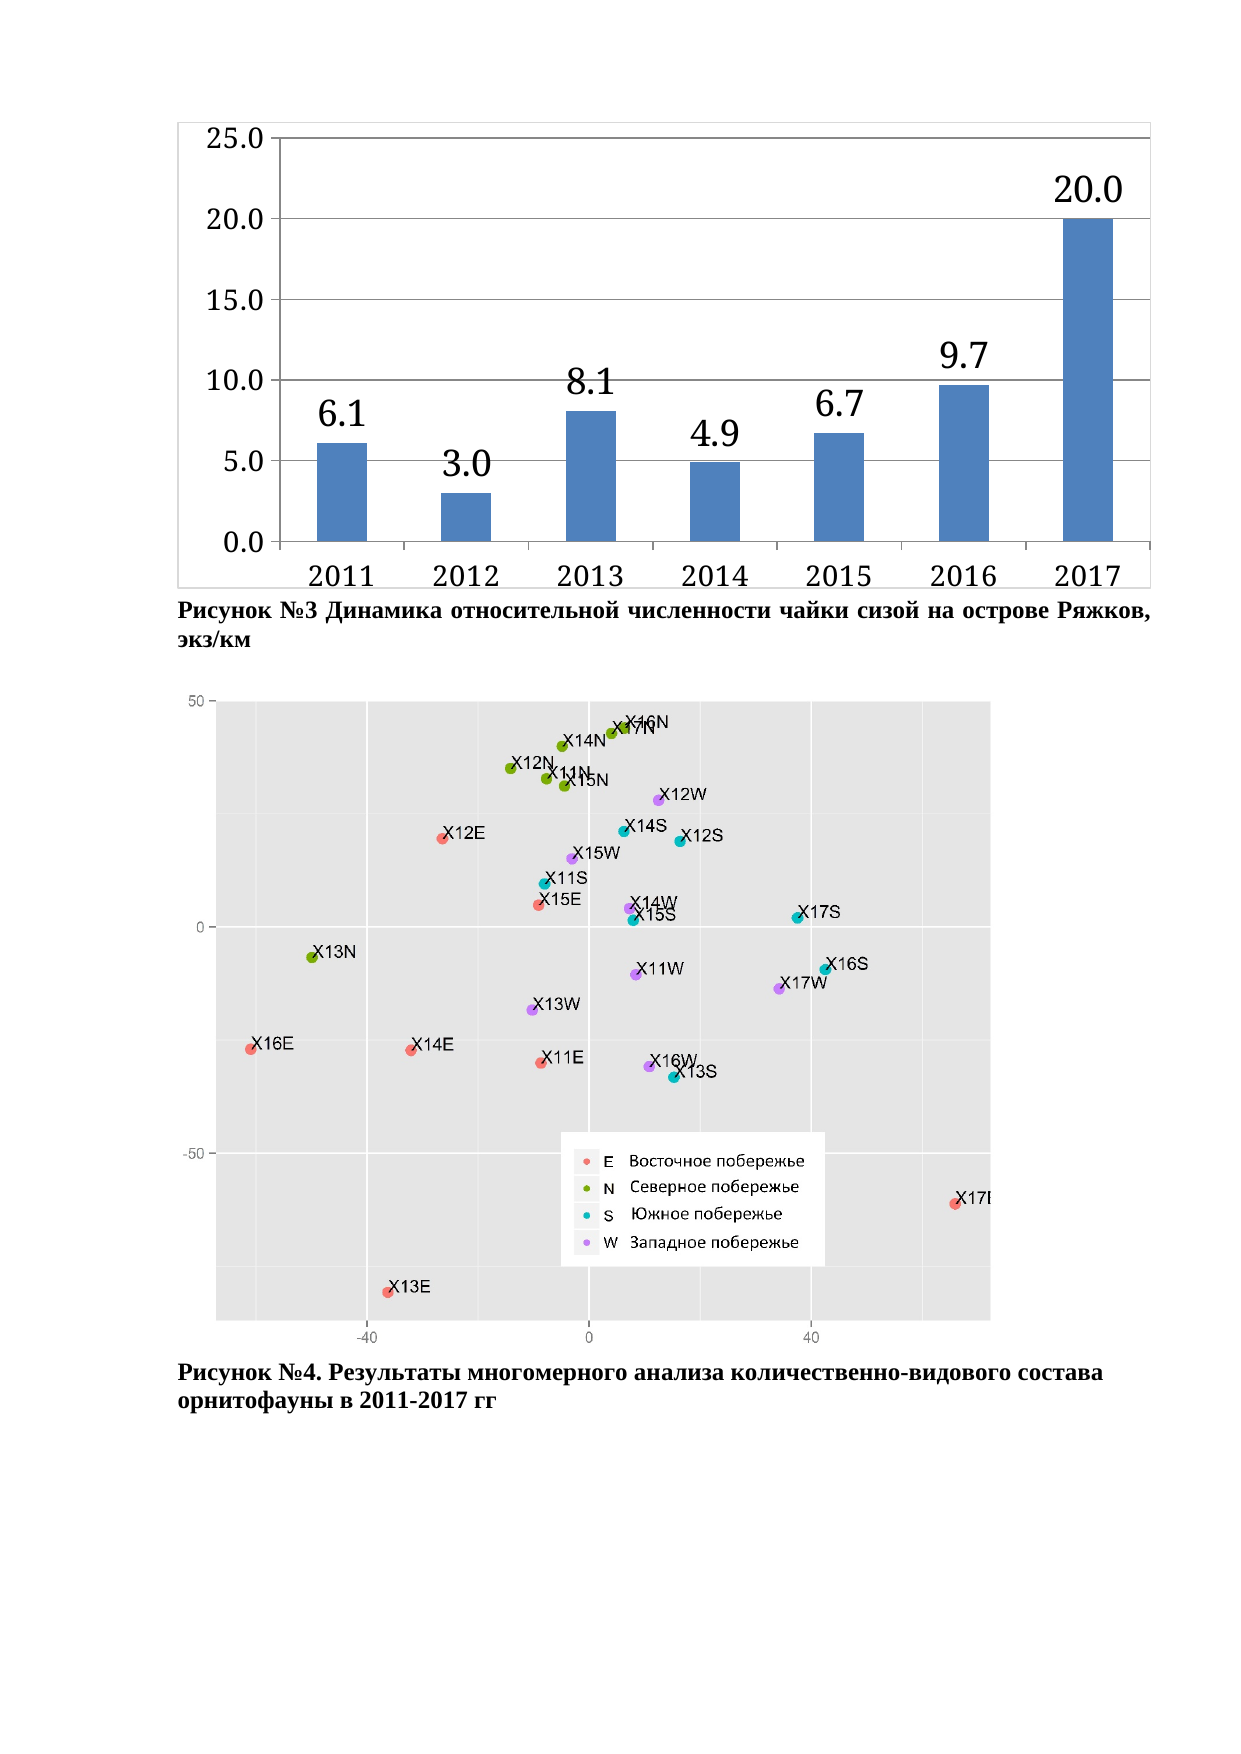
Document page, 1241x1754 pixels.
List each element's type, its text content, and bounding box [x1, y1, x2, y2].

text Рисунок №3 Динамика относительной численности чайки сизой на острове Ряжков, экз/км [177, 596, 1152, 653]
text Рисунок №4. Результаты многомерного анализа количественно-видового состава орнитофауны в 2011-2017 гг [177, 1357, 1152, 1414]
picture [177, 681, 1010, 1357]
